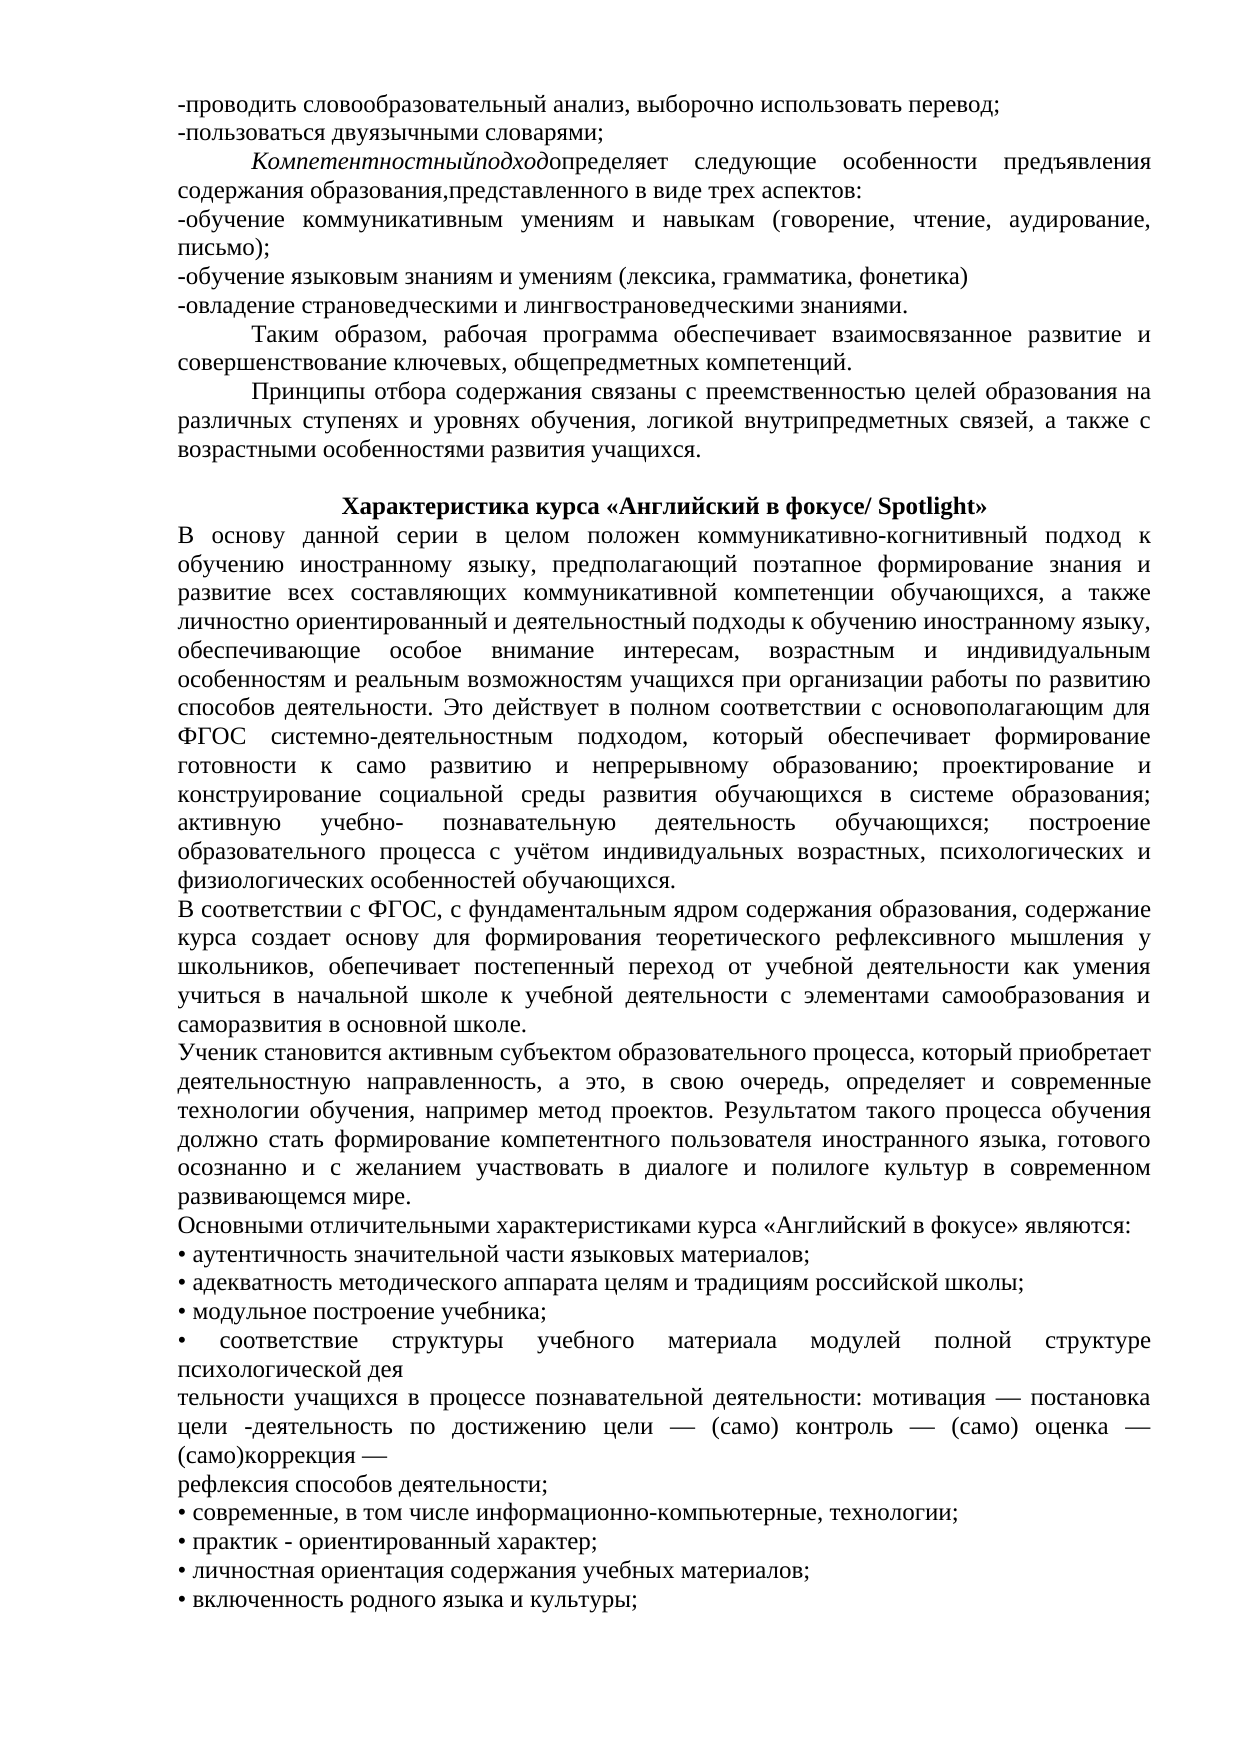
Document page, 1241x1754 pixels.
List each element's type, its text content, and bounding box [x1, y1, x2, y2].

text В основу данной серии в целом положен коммуникативно-когнитивный подход к обучению иностранному языку, предполагающий поэтапное формирование знания и развитие всех составляющих коммуникативной компетенции обучающихся, а также личностно ориентированный и деятельностный подходы к обучению иностранному языку, обеспечивающие особое внимание интересам, возрастным и индивидуальным особенностям и реальным возможностям учащихся при организации работы по развитию способов деятельности. Это действует в полном соответствии с основополагающим для ФГОС системно-деятельностным подходом, который обеспечивает формирование готовности к само развитию и непрерывному образованию; проектирование и конструирование социальной среды развития обучающихся в системе образования; активную учебно- познавательную деятельность обучающихся; построение образовательного процесса с учётом индивидуальных возрастных, психологических и физиологических особенностей обучающихся. [177, 520, 1152, 894]
text Таким образом, рабочая программа обеспечивает взаимосвязанное развитие и совершенствование ключевых, общепредметных компетенций. [177, 319, 1152, 376]
text • современные, в том числе информационно-компьютерные, технологии; [177, 1497, 1152, 1526]
text Ученик становится активным субъектом образовательного процесса, который приобретает деятельностную направленность, а это, в свою очередь, определяет и современные технологии обучения, например метод проектов. Результатом такого процесса обучения должно стать формирование компетентного пользователя иностранного языка, готового осознанно и с желанием участвовать в диалоге и полилоге культур в современном развивающемся мире. [177, 1037, 1152, 1210]
text • практик - ориентированный характер; [177, 1526, 1152, 1555]
text • аутентичность значительной части языковых материалов; [177, 1239, 1152, 1267]
text Принципы отбора содержания связаны с преемственностью целей образования на различных ступенях и уровнях обучения, логикой внутрипредметных связей, а также с возрастными особенностями развития учащихся. [177, 376, 1152, 462]
text • личностная ориентация содержания учебных материалов; [177, 1555, 1152, 1584]
text -обучение коммуникативным умениям и навыкам (говорение, чтение, аудирование, письмо); [177, 204, 1152, 261]
text -обучение языковым знаниям и умениям (лексика, грамматика, фонетика) [177, 261, 1152, 290]
text -пользоваться двуязычными словарями; [177, 117, 1152, 146]
text Характеристика курса «Английский в фокусе/ Spotlight» [177, 491, 1152, 520]
text • модульное построение учебника; [177, 1296, 1152, 1325]
text -проводить словообразовательный анализ, выборочно использовать перевод; [177, 89, 1152, 117]
text • включенность родного языка и культуры; [177, 1584, 1152, 1612]
text Компетентностныйподходопределяет следующие особенности предъявления содержания образования,представленного в виде трех аспектов: [177, 146, 1152, 204]
text • соответствие структуры учебного материала модулей полной структуре психологической дея [177, 1325, 1152, 1382]
text рефлексия способов деятельности; [177, 1469, 1152, 1497]
text Основными отличительными характеристиками курса «Английский в фокусе» являются: [177, 1210, 1152, 1239]
text • адекватность методического аппарата целям и традициям российской школы; [177, 1267, 1152, 1296]
text -овладение страноведческими и лингвострановедческими знаниями. [177, 290, 1152, 319]
text В соответствии с ФГОС, с фундаментальным ядром содержания образования, содержание курса создает основу для формирования теоретического рефлексивного мышления у школьников, обепечивает постепенный переход от учебной деятельности как умения учиться в начальной школе к учебной деятельности с элементами самообразования и саморазвития в основной школе. [177, 894, 1152, 1037]
text тельности учащихся в процессе познавательной деятельности: мотивация — постановка цели -деятельность по достижению цели — (само) контроль — (само) оценка — (само)коррекция — [177, 1382, 1152, 1469]
